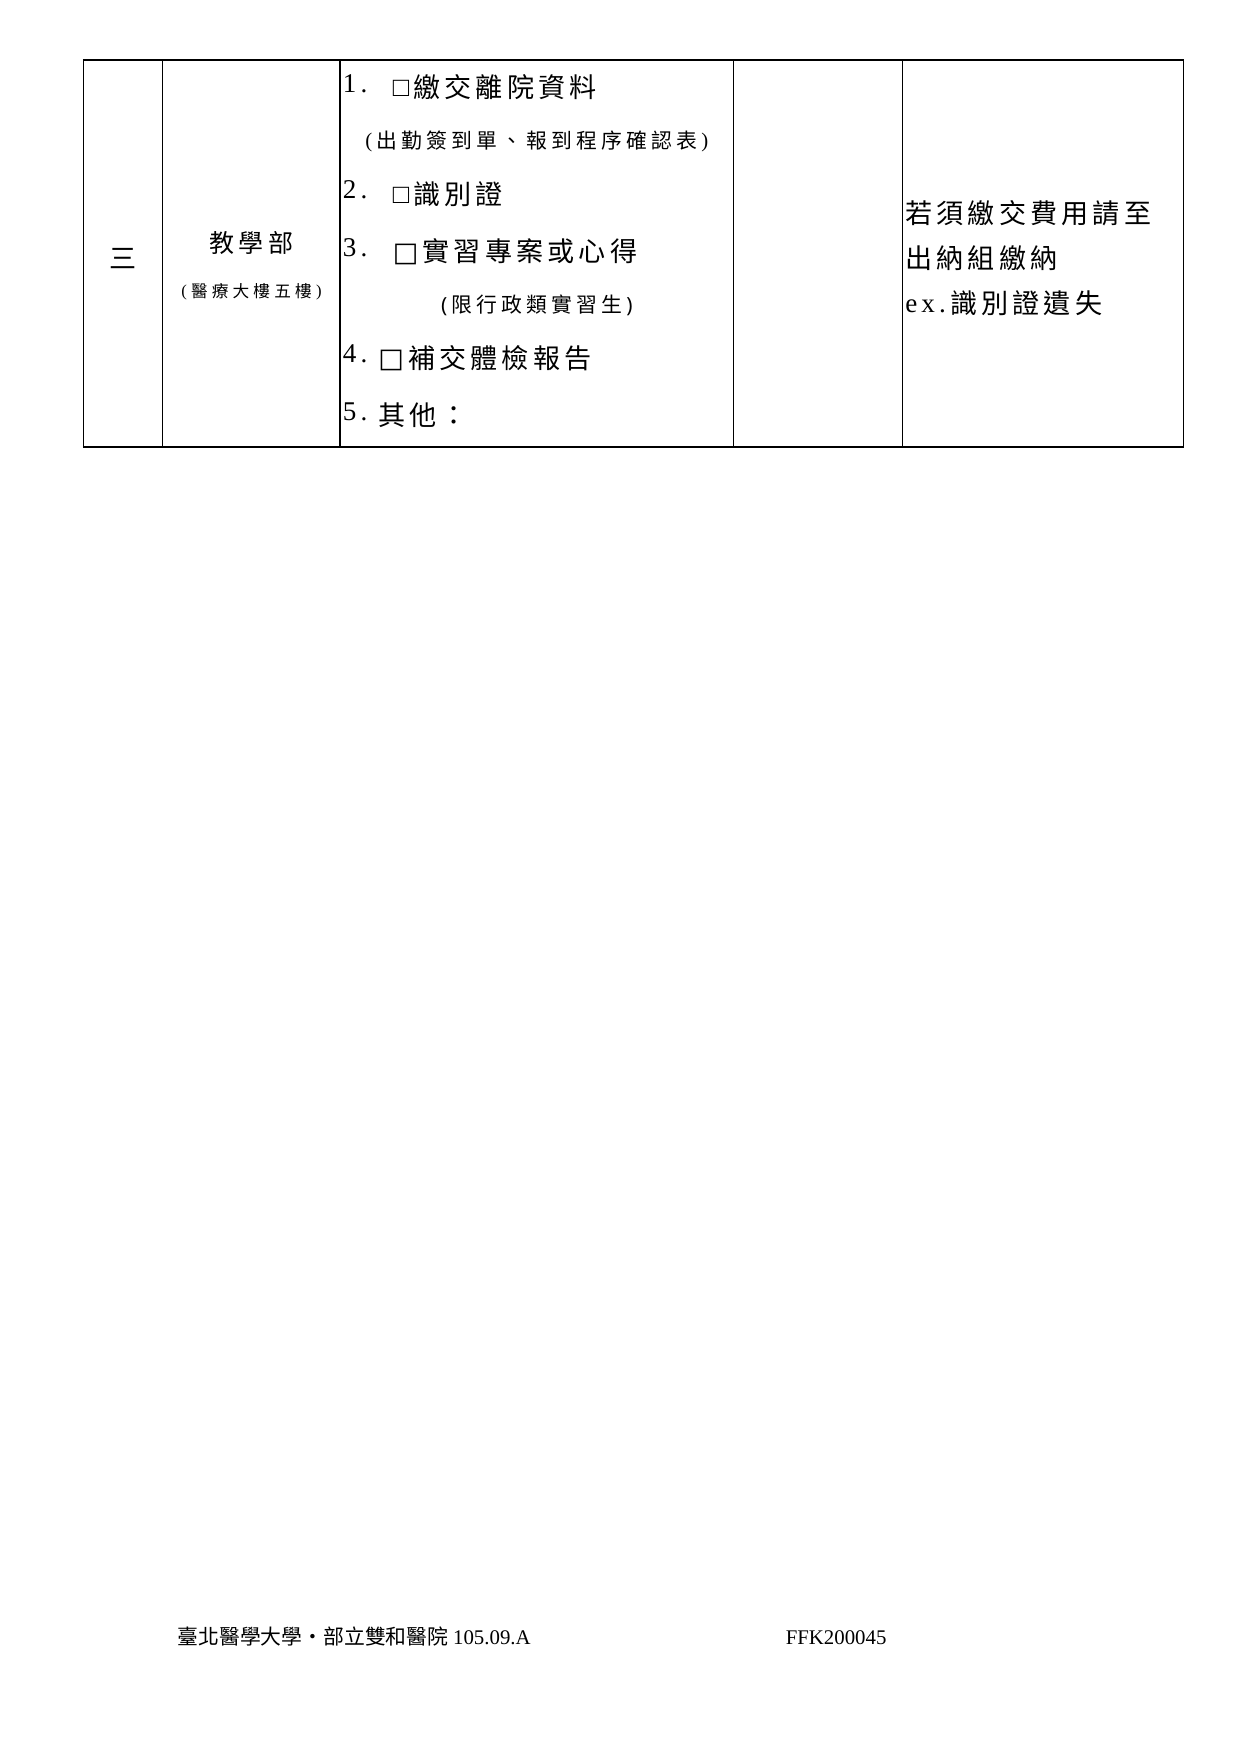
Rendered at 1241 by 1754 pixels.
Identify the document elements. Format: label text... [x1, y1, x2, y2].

table_cell 教學部 (醫療大樓五樓) [163, 61, 339, 446]
table_cell □繳交離院資料 (出勤簽到單、報到程序確認表) □識別證 □實習專案或心得 (限行政類實習生) □補交體檢報告 其他： [341, 61, 733, 446]
table_cell 三 [84, 61, 162, 446]
table_cell 若須繳交費用請至出納組繳納 ex.識別證遺失 [903, 61, 1183, 446]
table_cell [734, 61, 902, 446]
